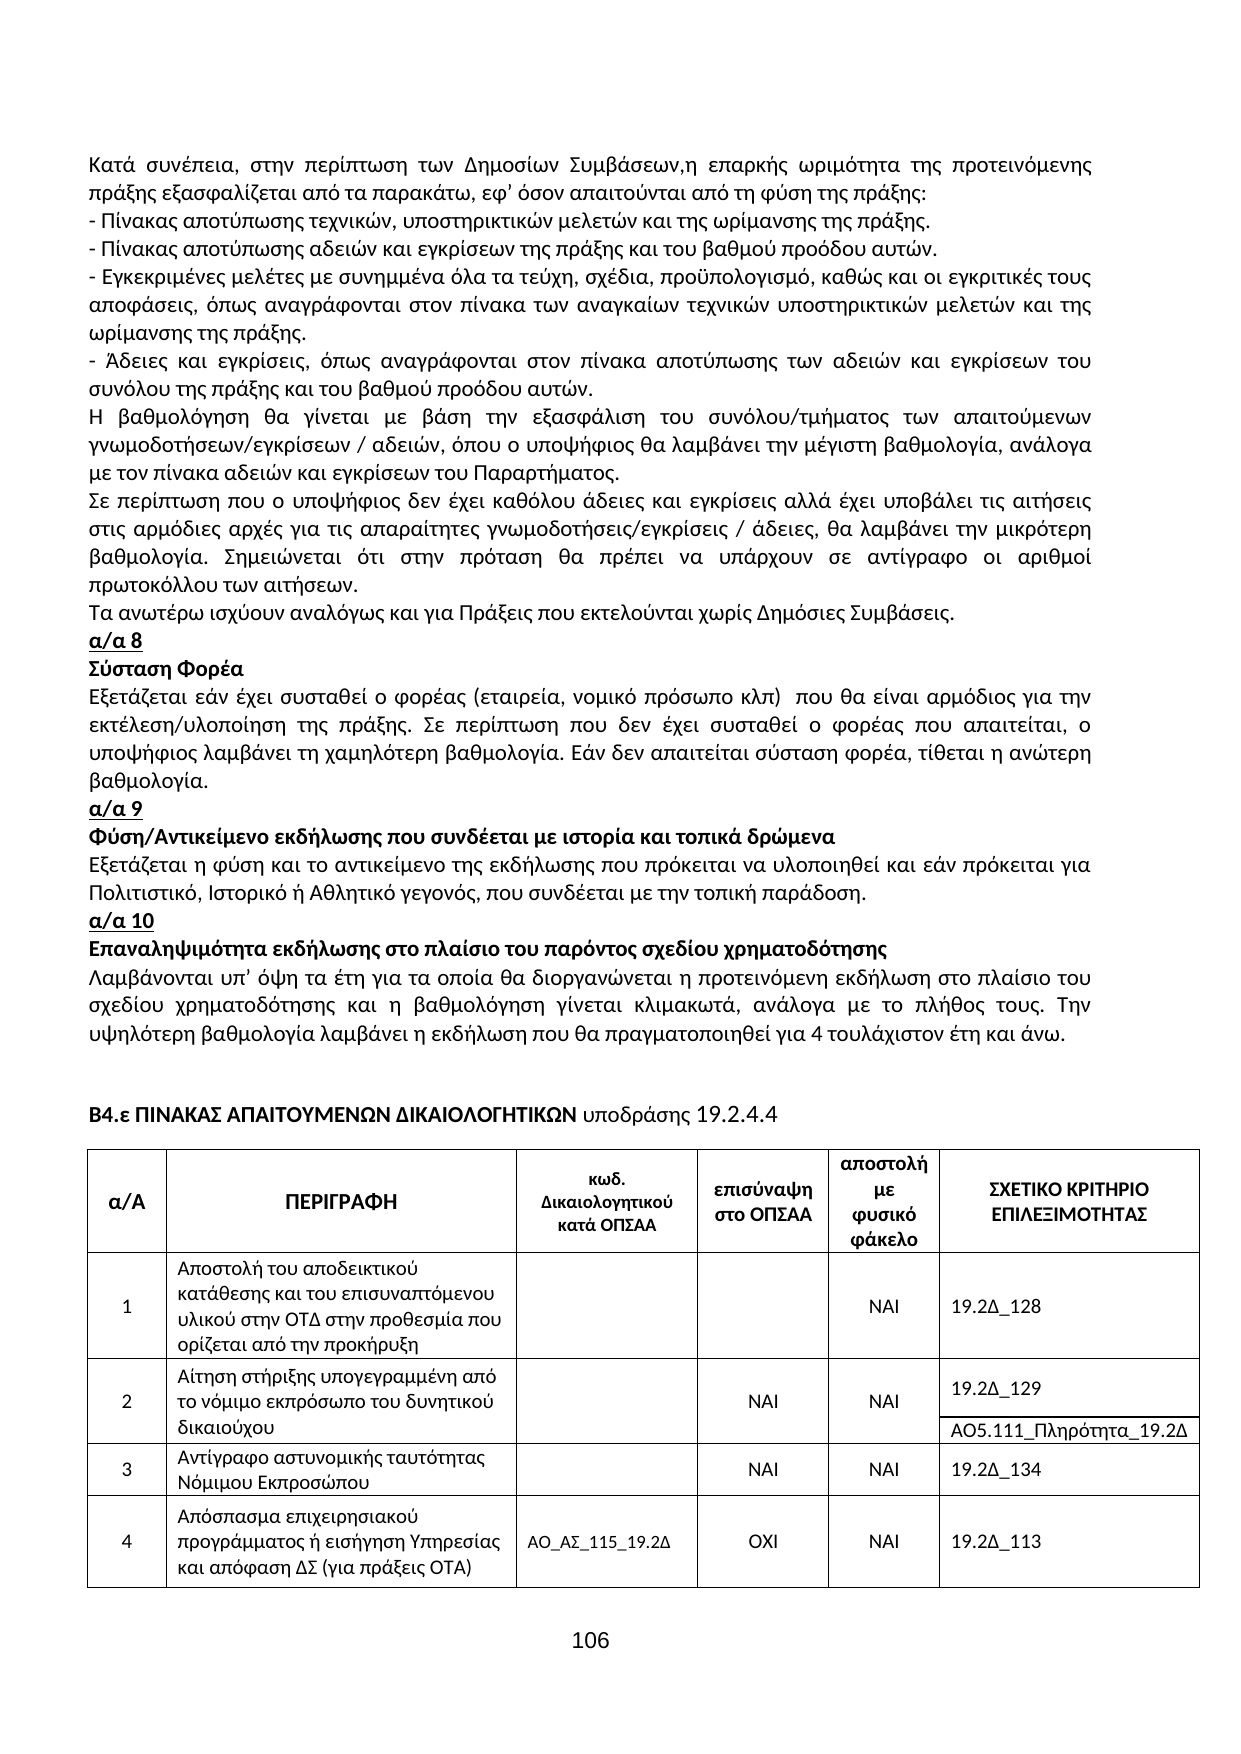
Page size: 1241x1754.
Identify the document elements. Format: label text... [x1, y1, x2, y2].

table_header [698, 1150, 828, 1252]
text - Πίνακας αποτύπωσης τεχνικών, υποστηρικτικών μελετών και της ωρίμανσης της πράξης. [89, 206, 1092, 234]
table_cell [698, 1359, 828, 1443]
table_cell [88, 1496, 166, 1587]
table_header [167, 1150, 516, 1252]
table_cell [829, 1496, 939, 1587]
text Σε περίπτωση που ο υποψήφιος δεν έχει καθόλου άδειες και εγκρίσεις αλλά έχει υποβάλει τις αιτήσεις στις αρμόδιες αρχές για τις απαραίτητες γνωμοδοτήσεις/εγκρίσεις / άδειες, θα λαμβάνει την μικρότερη βαθμολογία. Σημειώνεται ότι στην πρόταση θα πρέπει να υπάρχουν σε αντίγραφο οι αριθμοί πρωτοκόλλου των αιτήσεων. [89, 486, 1092, 598]
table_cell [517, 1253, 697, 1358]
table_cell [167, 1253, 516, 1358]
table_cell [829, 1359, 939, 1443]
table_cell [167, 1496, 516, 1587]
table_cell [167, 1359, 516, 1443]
text Εξετάζεται εάν έχει συσταθεί ο φορέας (εταιρεία, νομικό πρόσωπο κλπ) που θα είναι αρμόδιος για την εκτέλεση/υλοποίηση της πράξης. Σε περίπτωση που δεν έχει συσταθεί ο φορέας που απαιτείται, ο υποψήφιος λαμβάνει τη χαμηλότερη βαθμολογία. Εάν δεν απαιτείται σύσταση φορέα, τίθεται η ανώτερη βαθμολογία. [89, 682, 1092, 794]
text Εξετάζεται η φύση και το αντικείμενο της εκδήλωσης που πρόκειται να υλοποιηθεί και εάν πρόκειται για Πολιτιστικό, Ιστορικό ή Αθλητικό γεγονός, που συνδέεται με την τοπική παράδοση. [89, 851, 1092, 907]
text - Εγκεκριμένες μελέτες με συνημμένα όλα τα τεύχη, σχέδια, προϋπολογισμό, καθώς και οι εγκριτικές τους αποφάσεις, όπως αναγράφονται στον πίνακα των αναγκαίων τεχνικών υποστηρικτικών μελετών και της ωρίμανσης της πράξης. [89, 262, 1092, 346]
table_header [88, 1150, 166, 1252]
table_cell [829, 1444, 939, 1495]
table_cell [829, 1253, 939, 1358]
text Τα ανωτέρω ισχύουν αναλόγως και για Πράξεις που εκτελούνται χωρίς Δημόσιες Συμβάσεις. [89, 598, 1092, 626]
text - Άδειες και εγκρίσεις, όπως αναγράφονται στον πίνακα αποτύπωσης των αδειών και εγκρίσεων του συνόλου της πράξης και του βαθμού προόδου αυτών. [89, 346, 1092, 402]
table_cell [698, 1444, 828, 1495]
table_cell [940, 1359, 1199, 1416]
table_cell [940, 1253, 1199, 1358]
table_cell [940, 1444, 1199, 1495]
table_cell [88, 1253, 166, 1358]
text α/α 9 [89, 794, 1092, 822]
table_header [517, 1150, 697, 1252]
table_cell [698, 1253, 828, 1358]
text Λαμβάνονται υπ’ όψη τα έτη για τα οποία θα διοργανώνεται η προτεινόμενη εκδήλωση στο πλαίσιο του σχεδίου χρηματοδότησης και η βαθμολόγηση γίνεται κλιμακωτά, ανάλογα με το πλήθος τους. Την υψηλότερη βαθμολογία λαμβάνει η εκδήλωση που θα πραγματοποιηθεί για 4 τουλάχιστον έτη και άνω. [89, 963, 1092, 1047]
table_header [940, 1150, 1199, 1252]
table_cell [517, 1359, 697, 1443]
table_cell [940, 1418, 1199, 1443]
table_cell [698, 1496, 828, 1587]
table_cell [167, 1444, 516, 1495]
text α/α 10 [89, 907, 1092, 934]
text Β4.ε ΠΙΝΑΚΑΣ ΑΠΑΙΤΟΥΜΕΝΩΝ ΔΙΚΑΙΟΛΟΓΗΤΙΚΩΝ υποδράσης 19.2.4.4 [89, 1098, 1092, 1128]
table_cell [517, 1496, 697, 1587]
text Φύση/Αντικείμενο εκδήλωσης που συνδέεται με ιστορία και τοπικά δρώμενα [89, 822, 1092, 851]
text - Πίνακας αποτύπωσης αδειών και εγκρίσεων της πράξης και του βαθμού προόδου αυτών. [89, 234, 1092, 262]
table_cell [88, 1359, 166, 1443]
text Κατά συνέπεια, στην περίπτωση των Δημοσίων Συμβάσεων,η επαρκής ωριμότητα της προτεινόμενης πράξης εξασφαλίζεται από τα παρακάτω, εφ’ όσον απαιτούνται από τη φύση της πράξης: [89, 150, 1092, 206]
text Η βαθμολόγηση θα γίνεται με βάση την εξασφάλιση του συνόλου/τμήματος των απαιτούμενων γνωμοδοτήσεων/εγκρίσεων / αδειών, όπου ο υποψήφιος θα λαμβάνει την μέγιστη βαθμολογία, ανάλογα με τον πίνακα αδειών και εγκρίσεων του Παραρτήματος. [89, 402, 1092, 486]
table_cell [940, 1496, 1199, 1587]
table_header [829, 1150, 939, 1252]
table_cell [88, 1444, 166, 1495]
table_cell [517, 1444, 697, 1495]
text Επαναληψιμότητα εκδήλωσης στο πλαίσιο του παρόντος σχεδίου χρηματοδότησης [89, 934, 1092, 963]
text α/α 8 [89, 626, 1092, 654]
text Σύσταση Φορέα [89, 654, 1092, 682]
